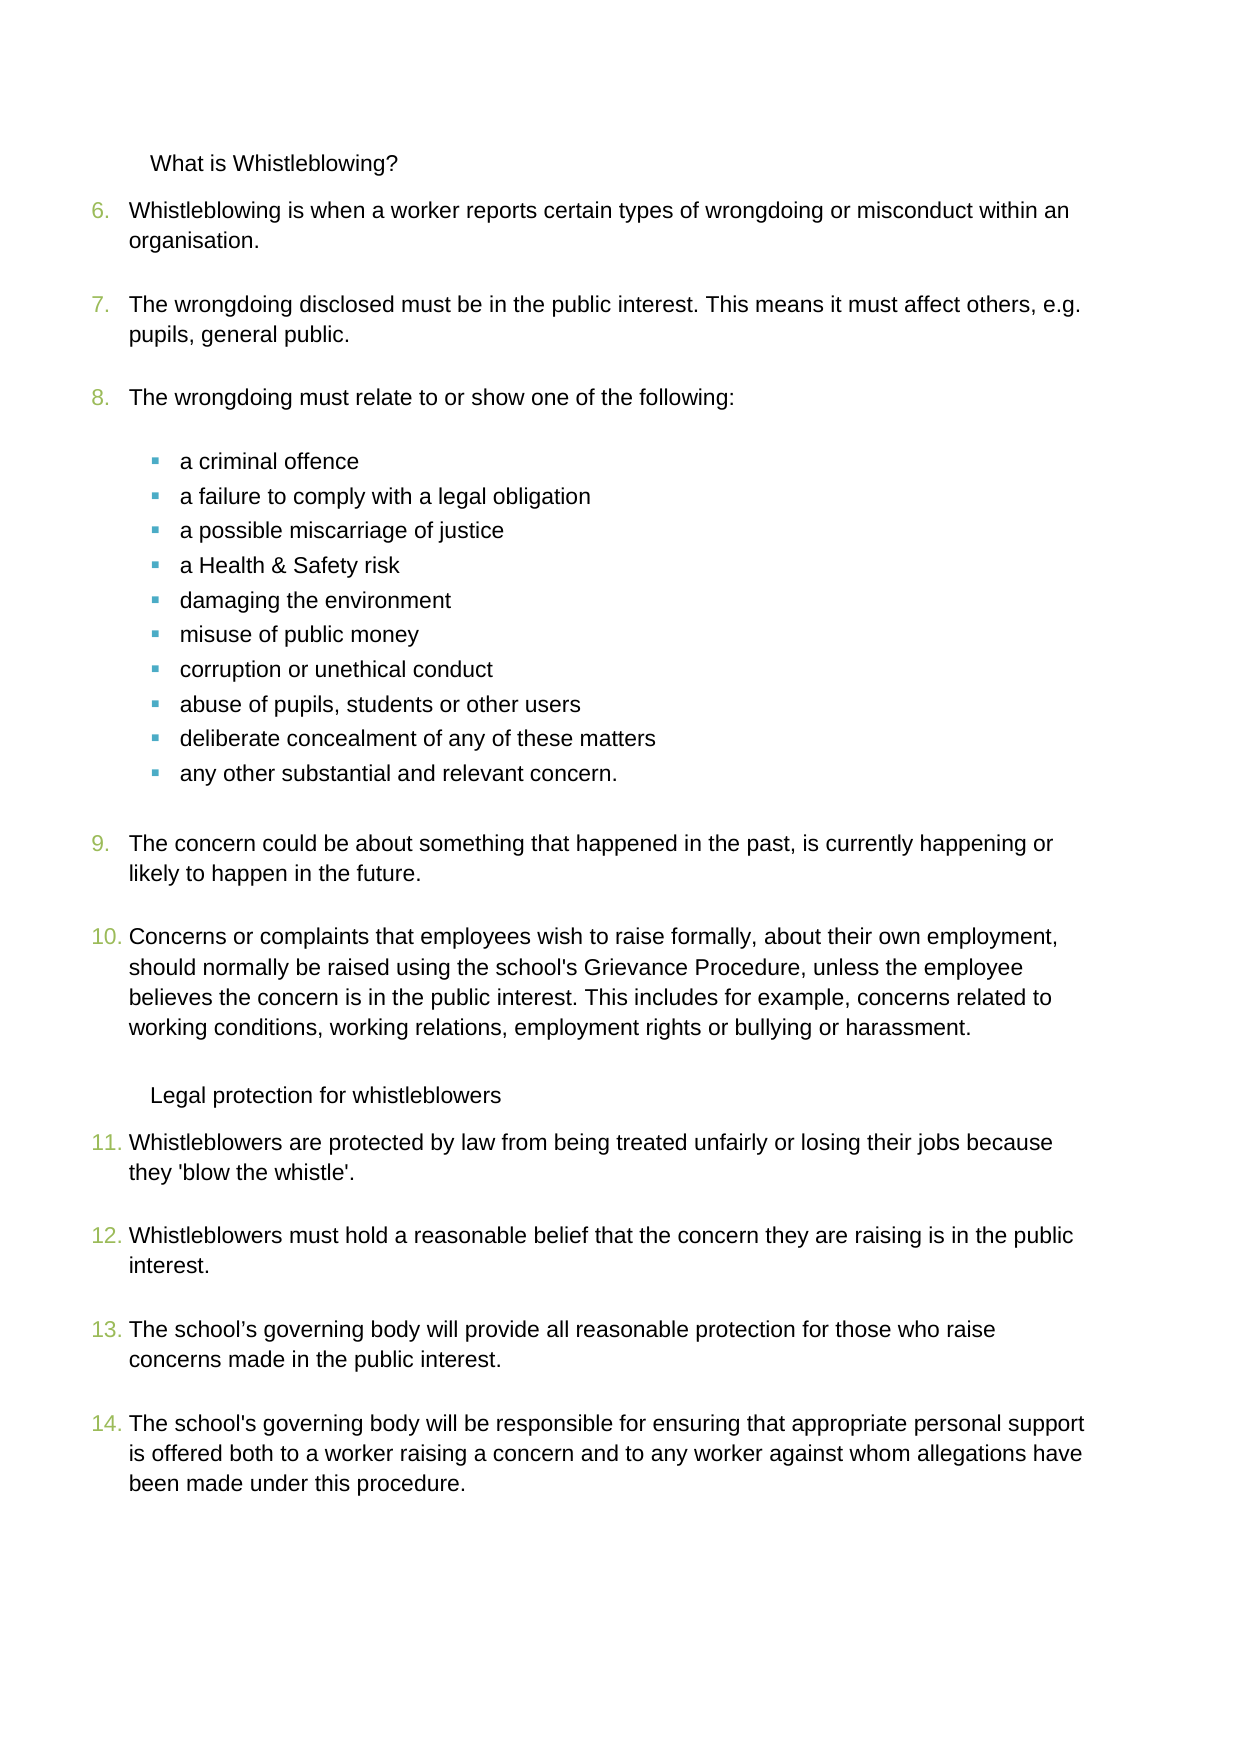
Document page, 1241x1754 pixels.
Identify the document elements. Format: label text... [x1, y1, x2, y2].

list deliberate concealment of any of these matters [150, 725, 1090, 752]
text Whistleblowers must hold a reasonable belief that the concern they are raising is in the public interest. [91, 1222, 1090, 1279]
text Whistleblowing is when a worker reports certain types of wrongdoing or misconduct within an organisation. [91, 197, 1090, 253]
subtitle Legal protection for whistleblowers [150, 1082, 1090, 1108]
text The concern could be about something that happened in the past, is currently happening or likely to happen in the future. [91, 829, 1090, 886]
subtitle What is Whistleblowing? [150, 150, 1090, 176]
text Concerns or complaints that employees wish to raise formally, about their own employment, should normally be raised using the school's Grievance Procedure, unless the employee believes the concern is in the public interest. This includes for example, concerns related to working conditions, working relations, employment rights or bullying or harassment. [91, 923, 1090, 1040]
list a Health & Safety risk [150, 552, 1090, 578]
list a possible miscarriage of justice [150, 517, 1090, 544]
list a criminal offence [150, 448, 1090, 474]
text The school's governing body will be responsible for ensuring that appropriate personal support is offered both to a worker raising a concern and to any worker against whom allegations have been made under this procedure. [91, 1410, 1090, 1496]
list a failure to comply with a legal obligation [150, 483, 1090, 509]
text Whistleblowers are protected by law from being treated unfairly or losing their jobs because they 'blow the whistle'. [91, 1128, 1090, 1185]
list corruption or unethical conduct [150, 656, 1090, 682]
text The wrongdoing disclosed must be in the public interest. This means it must affect others, e.g. pupils, general public. [91, 291, 1090, 347]
text The wrongdoing must relate to or show one of the following: [91, 384, 1090, 411]
list damaging the environment [150, 587, 1090, 613]
text The school’s governing body will provide all reasonable protection for those who raise concerns made in the public interest. [91, 1316, 1090, 1372]
list abuse of pupils, students or other users [150, 691, 1090, 717]
list misuse of public money [150, 621, 1090, 648]
list any other substantial and relevant concern. [150, 760, 1090, 786]
